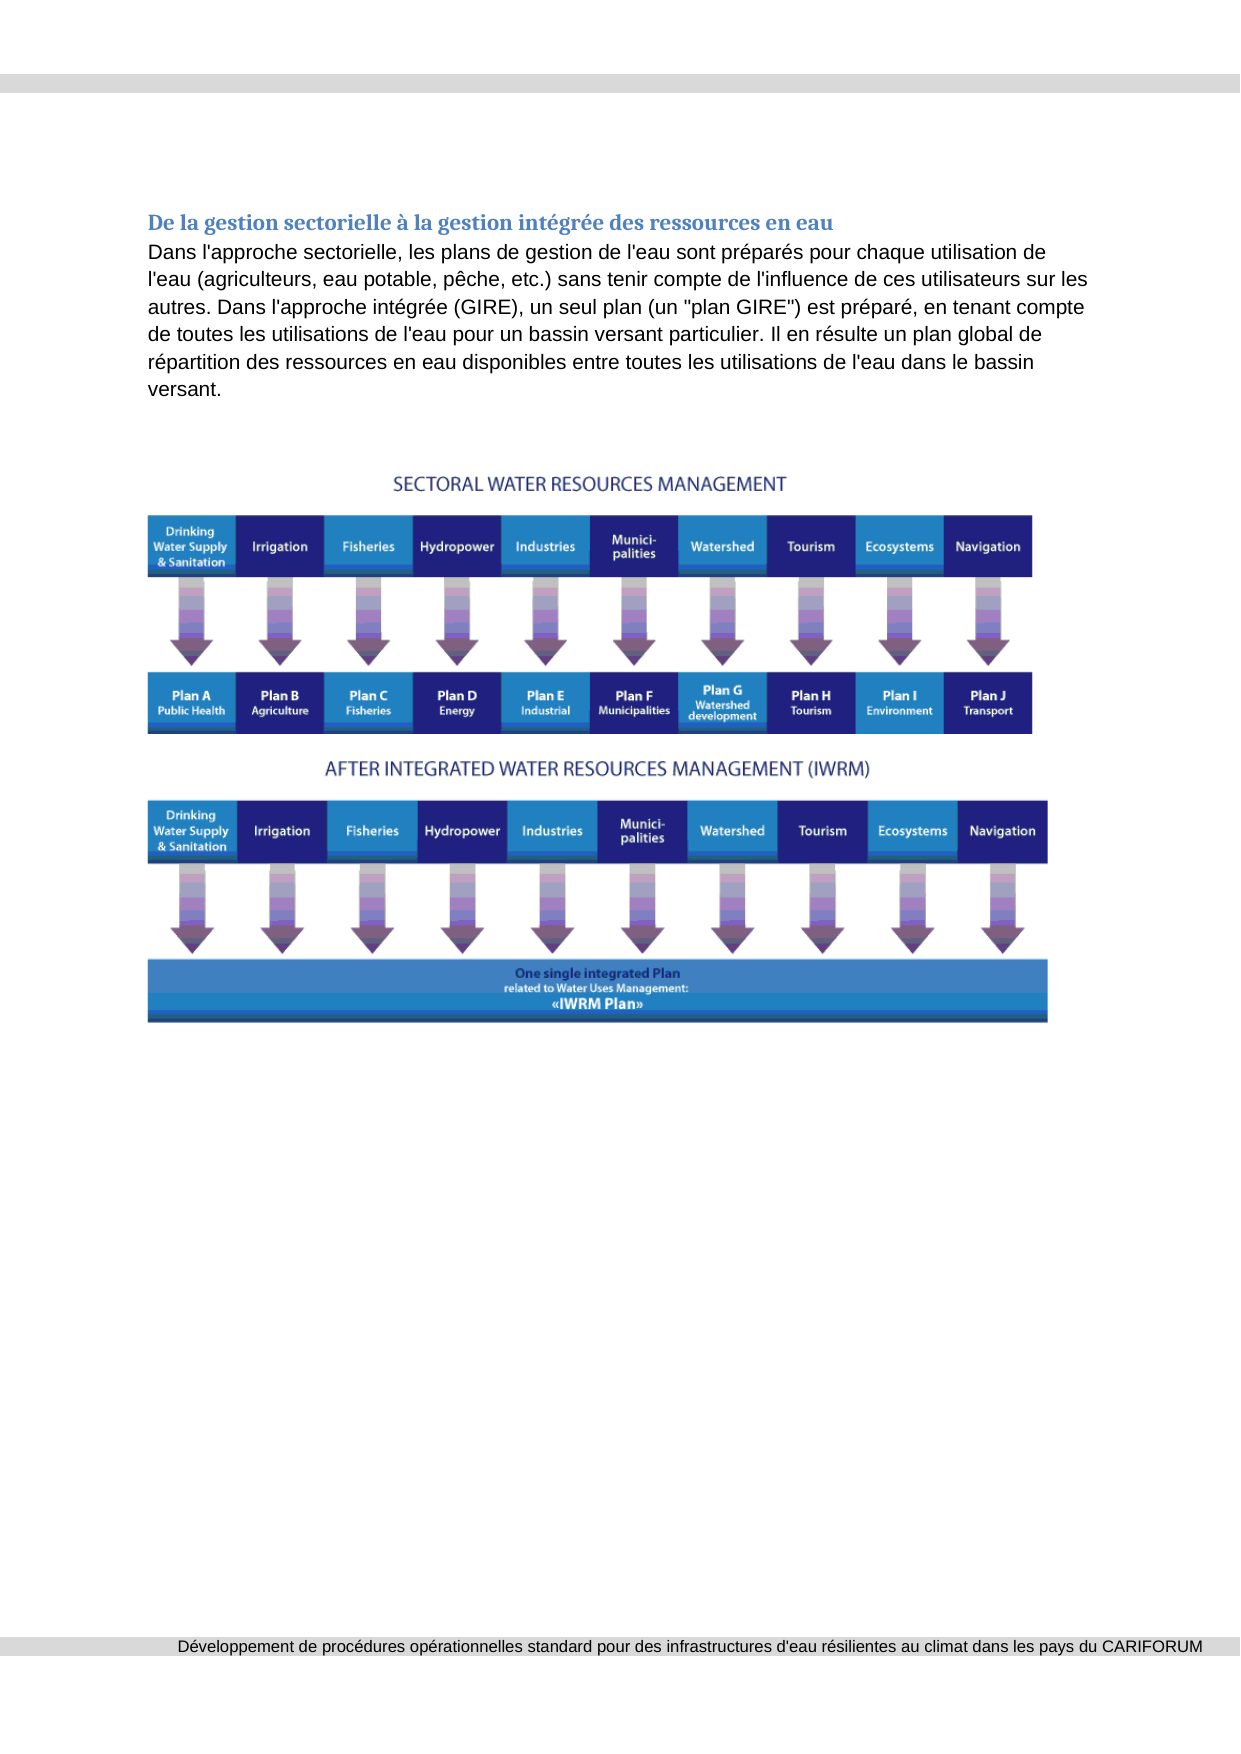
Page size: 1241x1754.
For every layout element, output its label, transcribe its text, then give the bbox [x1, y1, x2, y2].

picture [147, 758, 1048, 1023]
subtitle De la gestion sectorielle à la gestion intégrée des ressources en eau [148, 209, 1093, 236]
text Dans l'approche sectorielle, les plans de gestion de l'eau sont préparés pour chaque utilisation de l'eau (agriculteurs, eau potable, pêche, etc.) sans tenir compte de l'influence de ces utilisateurs sur les autres. Dans l'approche intégrée (GIRE), un seul plan (un "plan GIRE") est préparé, en tenant compte de toutes les utilisations de l'eau pour un bassin versant particulier. Il en résulte un plan global de répartition des ressources en eau disponibles entre toutes les utilisations de l'eau dans le bassin versant. [148, 240, 1093, 401]
picture [147, 473, 1033, 734]
